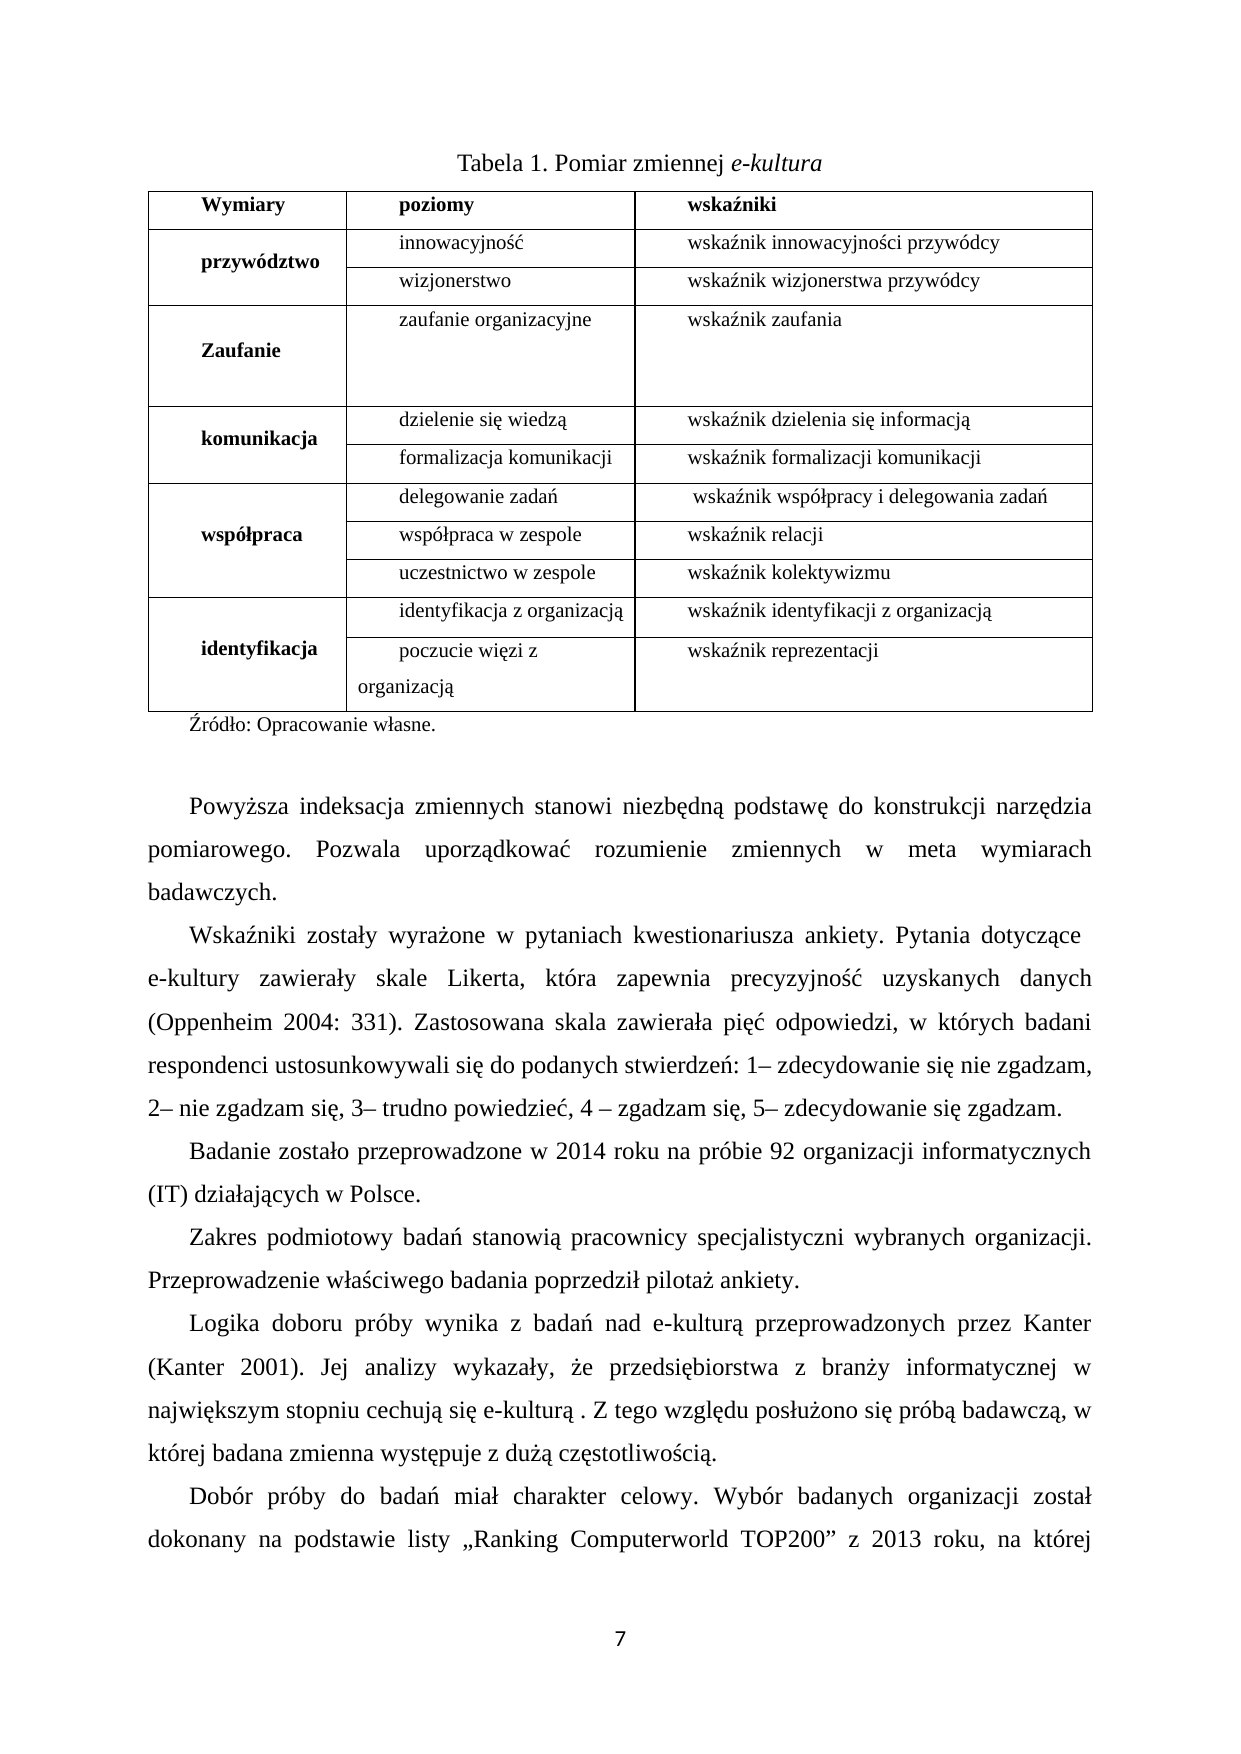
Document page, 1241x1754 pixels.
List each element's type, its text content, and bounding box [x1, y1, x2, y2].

table_cell innowacyjność [347, 230, 634, 267]
table_cell wskaźnik formalizacji komunikacji [636, 445, 1092, 482]
text Powyższa indeksacja zmiennych stanowi niezbędną podstawę do konstrukcji narzędzia pomiarowego. Pozwala uporządkować rozumienie zmiennych w meta wymiarach badawczych. [148, 791, 1093, 906]
table_cell współpraca [149, 484, 346, 597]
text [148, 1481, 1093, 1553]
table_cell poczucie więzi z organizacją [347, 638, 634, 711]
table_cell przywództwo [149, 230, 346, 305]
table_cell uczestnictwo w zespole [347, 560, 634, 597]
table_cell zaufanie organizacyjne [347, 306, 634, 406]
table_cell wskaźnik dzielenia się informacją [636, 407, 1092, 444]
table_cell wskaźnik identyfikacji z organizacją [636, 598, 1092, 637]
text Tabela 1. Pomiar zmiennej e-kultura [148, 148, 1093, 176]
table_cell wskaźnik reprezentacji [636, 638, 1092, 711]
table_header poziomy [347, 192, 634, 229]
table_cell formalizacja komunikacji [347, 445, 634, 482]
text Logika doboru próby wynika z badań nad e-kulturą przeprowadzonych przez Kanter (Kanter 2001). Jej analizy wykazały, że przedsiębiorstwa z branży informatycznej w największym stopniu cechują się e-kulturą . Z tego względu posłużono się próbą badawczą, w której badana zmienna występuje z dużą częstotliwością. [148, 1308, 1093, 1467]
text Źródło: Opracowanie własne. [148, 712, 1093, 736]
table_header wskaźniki [636, 192, 1092, 229]
table_cell wskaźnik relacji [636, 522, 1092, 559]
table_cell wskaźnik wizjonerstwa przywódcy [636, 268, 1092, 305]
text Wskaźniki zostały wyrażone w pytaniach kwestionariusza ankiety. Pytania dotyczące e-kultury zawierały skale Likerta, która zapewnia precyzyjność uzyskanych danych (Oppenheim 2004: 331). Zastosowana skala zawierała pięć odpowiedzi, w których badani respondenci ustosunkowywali się do podanych stwierdzeń: 1– zdecydowanie się nie zgadzam, 2– nie zgadzam się, 3– trudno powiedzieć, 4 – zgadzam się, 5– zdecydowanie się zgadzam. [148, 920, 1093, 1122]
table_cell identyfikacja z organizacją [347, 598, 634, 637]
table_cell wskaźnik innowacyjności przywódcy [636, 230, 1092, 267]
table_cell delegowanie zadań [347, 484, 634, 521]
text Badanie zostało przeprowadzone w 2014 roku na próbie 92 organizacji informatycznych (IT) działających w Polsce. [148, 1136, 1093, 1208]
text Zakres podmiotowy badań stanowią pracownicy specjalistyczni wybranych organizacji. Przeprowadzenie właściwego badania poprzedził pilotaż ankiety. [148, 1222, 1093, 1294]
table_cell identyfikacja [149, 598, 346, 711]
table_cell dzielenie się wiedzą [347, 407, 634, 444]
table_cell wskaźnik współpracy i delegowania zadań [636, 484, 1092, 521]
table_cell współpraca w zespole [347, 522, 634, 559]
table_cell Zaufanie [149, 306, 346, 406]
table_cell wskaźnik kolektywizmu [636, 560, 1092, 597]
table_cell wskaźnik zaufania [636, 306, 1092, 406]
table_cell wizjonerstwo [347, 268, 634, 305]
table_cell komunikacja [149, 407, 346, 482]
table_header Wymiary [149, 192, 346, 229]
